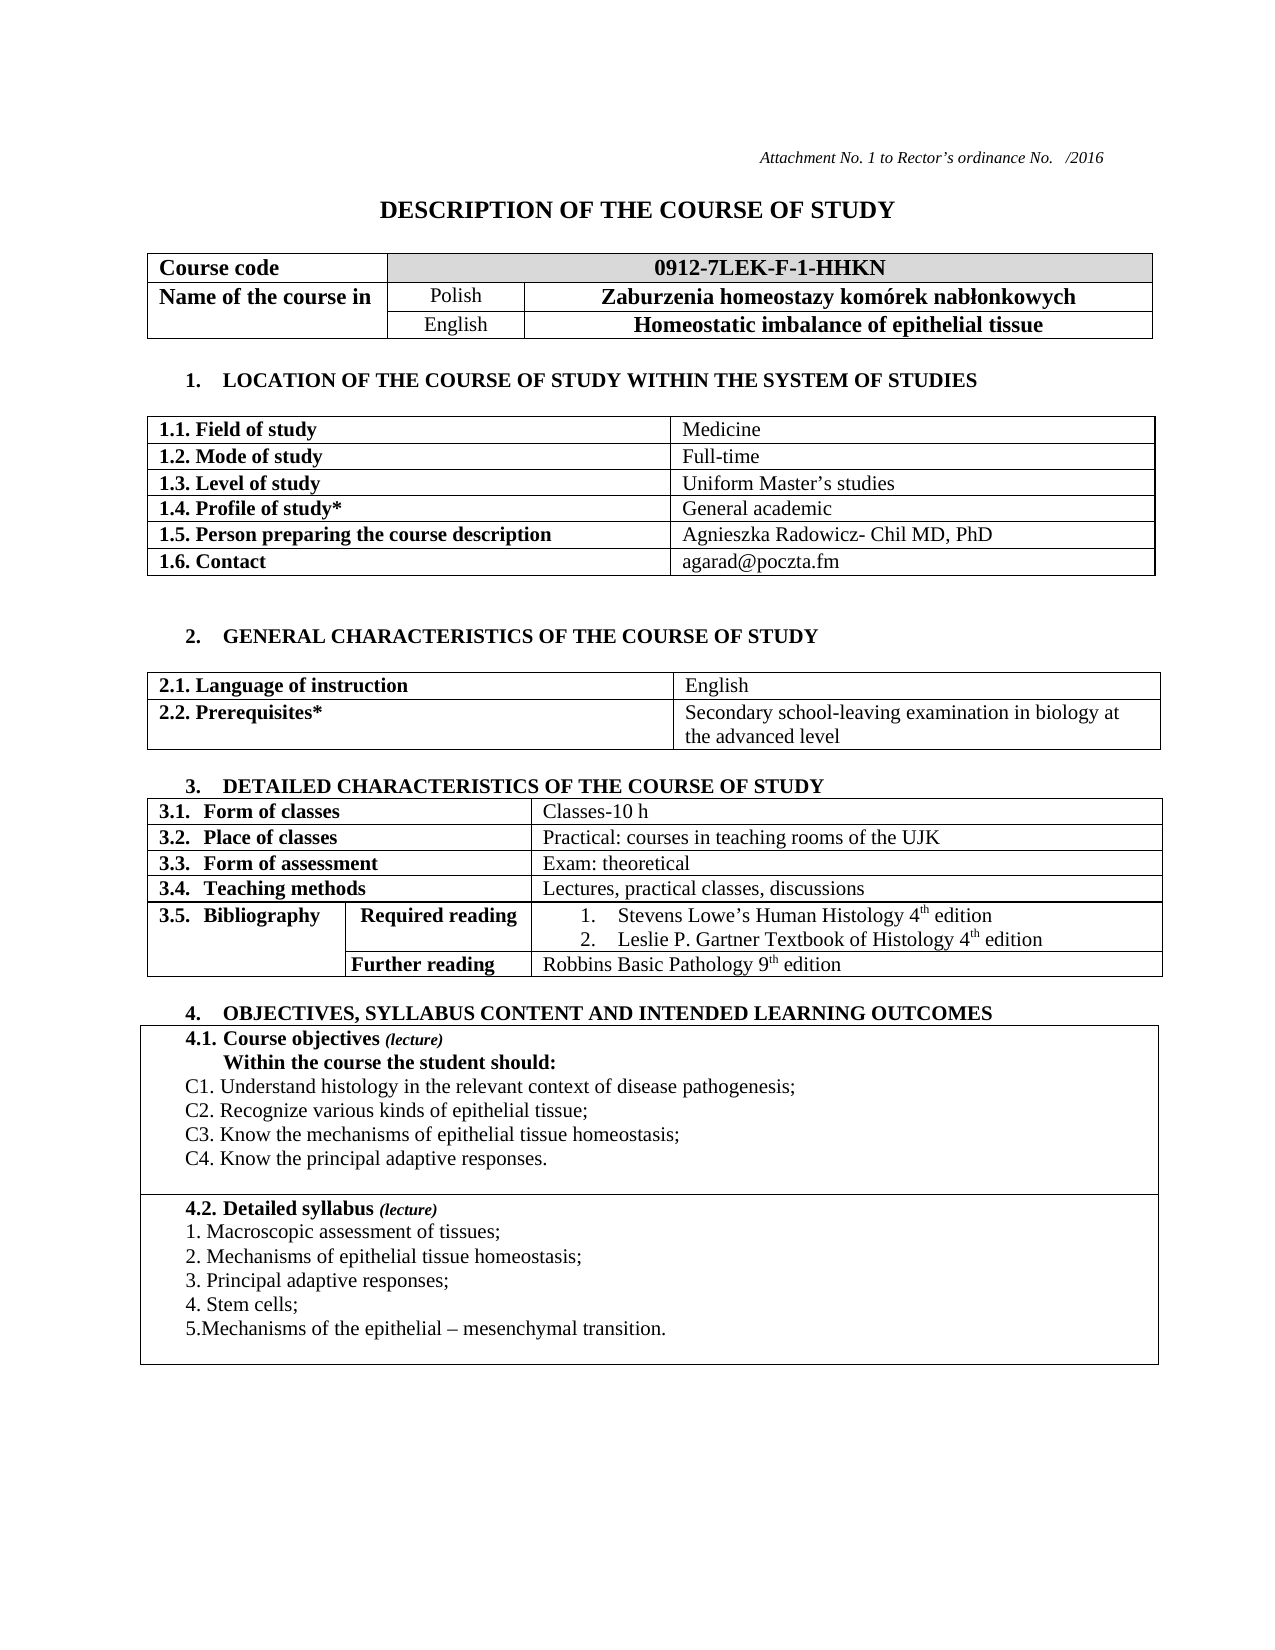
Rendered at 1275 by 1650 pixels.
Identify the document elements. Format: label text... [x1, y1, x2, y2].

table_cell Stevens Lowe’s Human Histology 4th edition Leslie P. Gartner Textbook of Histology 4th edition [532, 903, 1162, 951]
table_cell Teaching methods [148, 876, 531, 901]
text Attachment No. 1 to Rector’s ordinance No. /2016 [664, 148, 1127, 167]
list LOCATION OF THE course OF STUDY within the system of studies [185, 368, 1127, 392]
table_cell Agnieszka Radowicz- Chil MD, PhD [671, 522, 1154, 548]
table_header 2.1. Language of instruction [148, 673, 673, 699]
table_cell Exam: theoretical [532, 851, 1162, 875]
table_cell Practical: courses in teaching rooms of the UJK [532, 825, 1162, 850]
list DETAILED CHARACTERISTICS OF THE COURSE OF STUDY [185, 773, 1127, 798]
table_header Form of classes [148, 799, 531, 824]
table_cell 2.2. Prerequisites* [148, 700, 673, 748]
text description of the course of study [148, 196, 1127, 224]
table_cell Zaburzenia homeostazy komórek nabłonkowych [525, 283, 1152, 311]
table_cell Secondary school-leaving examination in biology at the advanced level [674, 700, 1160, 748]
table_cell agarad@poczta.fm [671, 549, 1154, 575]
table_cell Name of the course in [148, 283, 387, 338]
table_header 1.1. Field of study [148, 417, 670, 443]
table_header Classes-10 h [532, 799, 1162, 824]
table_cell Required reading [346, 903, 531, 951]
table_cell 1.5. Person preparing the course description [148, 522, 670, 548]
table_cell Robbins Basic Pathology 9th edition [532, 952, 1162, 976]
table_header 0912-7LEK-F-1-HHKN [388, 254, 1152, 282]
table_cell Polish [388, 283, 524, 311]
table_cell Place of classes [148, 825, 531, 850]
table_header Course code [148, 254, 387, 282]
table_cell English [388, 312, 524, 338]
table_cell Lectures, practical classes, discussions [532, 876, 1162, 901]
table_cell 1.6. Contact [148, 549, 670, 575]
table_header Medicine [671, 417, 1154, 443]
table_cell 1.3. Level of study [148, 470, 670, 494]
list General characteristicS of the course of study [185, 624, 1127, 648]
table_cell Further reading [346, 952, 531, 976]
table_header Course objectives (lecture) Within the course the student should: C1. Understand histology in the relevant context of disease pathogenesis; C2. Recognize various kinds of epithelial tissue; C3. Know the mechanisms of epithelial tissue homeostasis; C4. Know the principal adaptive responses. [141, 1026, 1158, 1194]
table_cell Homeostatic imbalance of epithelial tissue [525, 312, 1152, 338]
table_cell Detailed syllabus (lecture) 1. Macroscopic assessment of tissues; 2. Mechanisms of epithelial tissue homeostasis; 3. Principal adaptive responses; 4. Stem cells; 5.Mechanisms of the epithelial – mesenchymal transition. [141, 1195, 1158, 1364]
table_header English [674, 673, 1160, 699]
table_cell Form of assessment [148, 851, 531, 875]
table_cell Full-time [671, 444, 1154, 469]
table_cell General academic [671, 496, 1154, 521]
table_cell 1.2. Mode of study [148, 444, 670, 469]
table_cell 1.4. Profile of study* [148, 496, 670, 521]
table_cell Bibliography [148, 903, 345, 976]
list Objectives, syllabus CONTENT and intended LEARNING outcomes [185, 1001, 1127, 1025]
table_cell Uniform Master’s studies [671, 470, 1154, 494]
